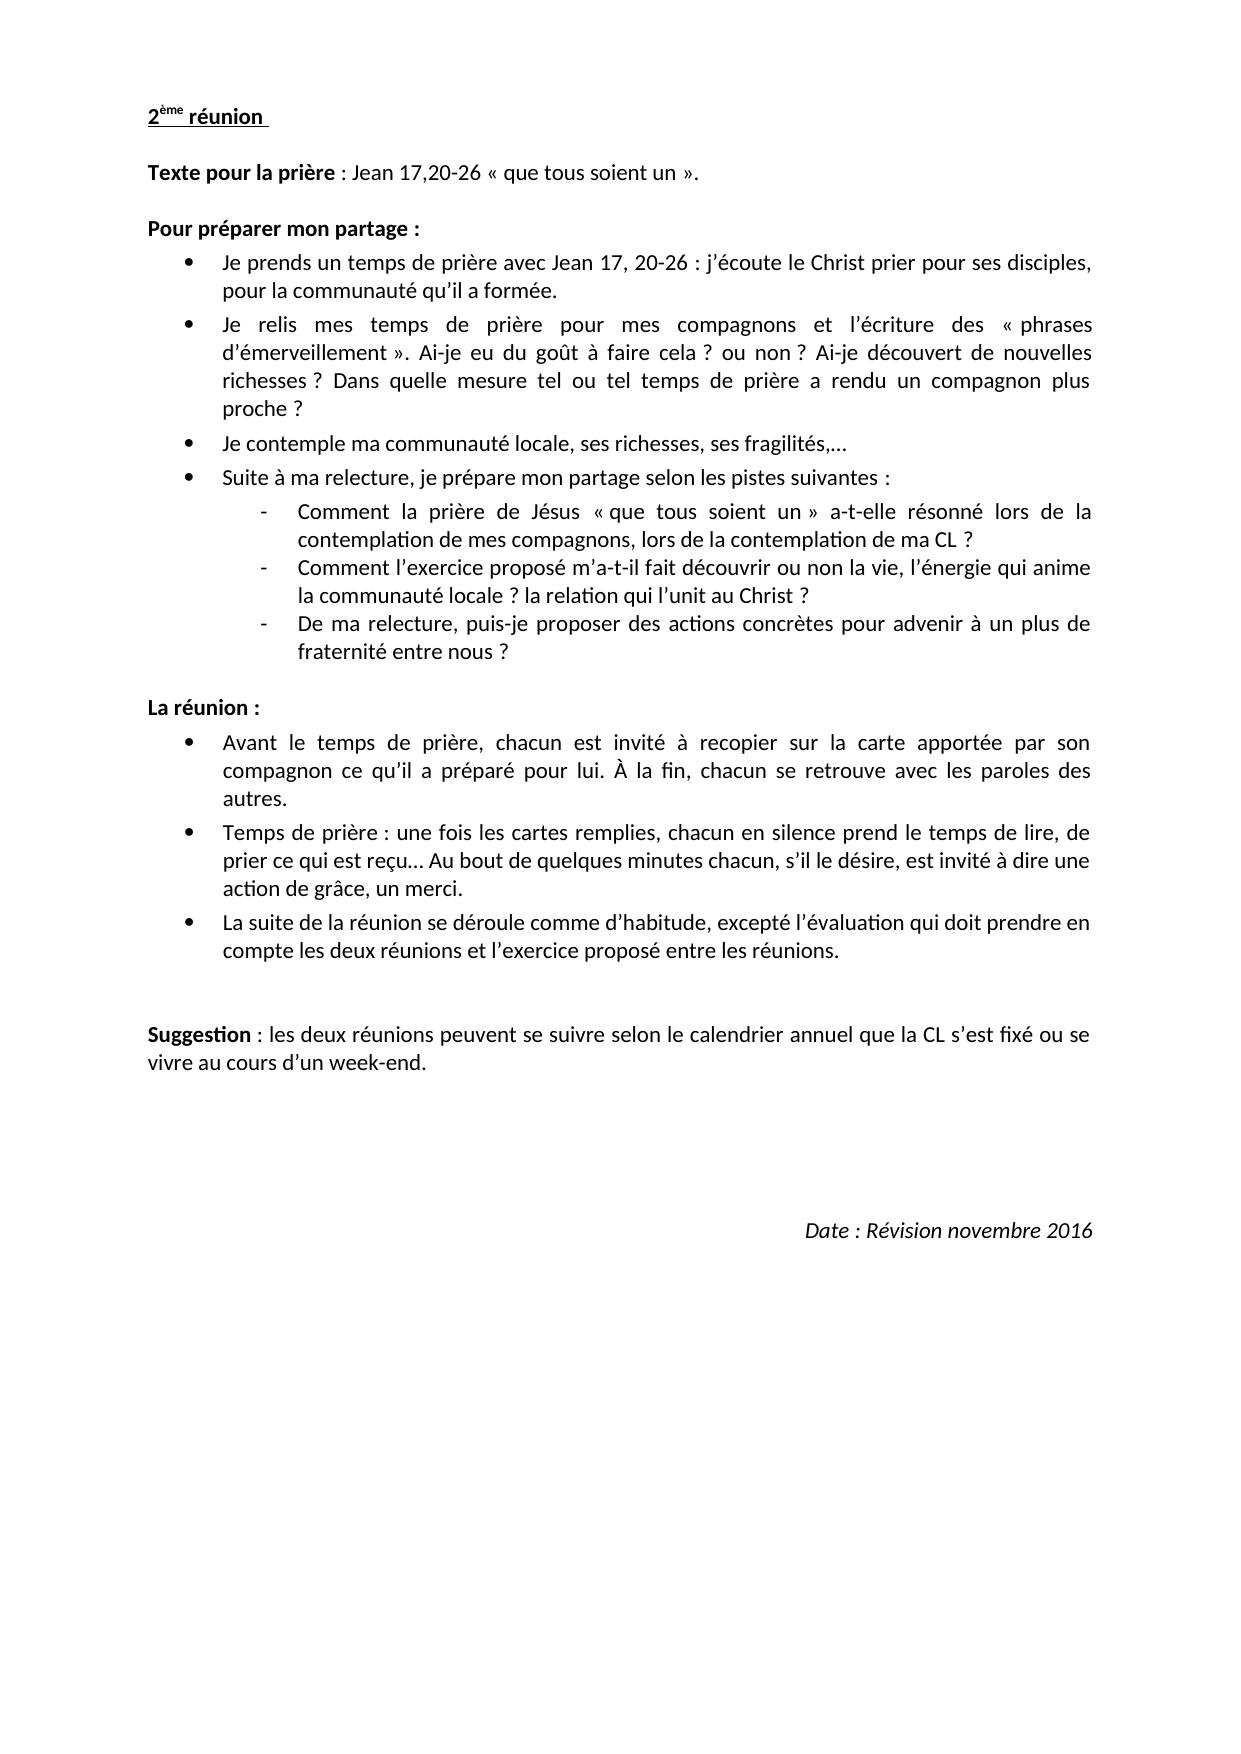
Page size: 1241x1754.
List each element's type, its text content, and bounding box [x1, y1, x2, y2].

list De ma relecture, puis-je proposer des actions concrètes pour advenir à un plus de fraternité entre nous ? [260, 609, 1092, 666]
list Je contemple ma communauté locale, ses richesses, ses fragilités,… [185, 429, 1092, 457]
text 2ème réunion [148, 102, 1092, 130]
list Comment la prière de Jésus « que tous soient un » a-t-elle résonné lors de la contemplation de mes compagnons, lors de la contemplation de ma CL ? [260, 497, 1092, 553]
list La suite de la réunion se déroule comme d’habitude, excepté l’évaluation qui doit prendre en compte les deux réunions et l’exercice proposé entre les réunions. [185, 908, 1092, 964]
text Texte pour la prière : Jean 17,20-26 « que tous soient un ». [148, 158, 1092, 186]
list Comment l’exercice proposé m’a-t-il fait découvrir ou non la vie, l’énergie qui anime la communauté locale ? la relation qui l’unit au Christ ? [260, 553, 1092, 609]
text Suggestion : les deux réunions peuvent se suivre selon le calendrier annuel que la CL s’est fixé ou se vivre au cours d’un week-end. [148, 1021, 1092, 1077]
list Je relis mes temps de prière pour mes compagnons et l’écriture des « phrases d’émerveillement ». Ai-je eu du goût à faire cela ? ou non ? Ai-je découvert de nouvelles richesses ? Dans quelle mesure tel ou tel temps de prière a rendu un compagnon plus proche ? [185, 311, 1092, 423]
text Pour préparer mon partage : [148, 214, 1092, 242]
list Temps de prière : une fois les cartes remplies, chacun en silence prend le temps de lire, de prier ce qui est reçu… Au bout de quelques minutes chacun, s’il le désire, est invité à dire une action de grâce, un merci. [185, 818, 1092, 902]
text La réunion : [148, 693, 1092, 722]
list Je prends un temps de prière avec Jean 17, 20-26 : j’écoute le Christ prier pour ses disciples, pour la communauté qu’il a formée. [185, 248, 1092, 304]
list Suite à ma relecture, je prépare mon partage selon les pistes suivantes : [185, 463, 1092, 491]
list Avant le temps de prière, chacun est invité à recopier sur la carte apportée par son compagnon ce qu’il a préparé pour lui. À la fin, chacun se retrouve avec les paroles des autres. [185, 728, 1092, 812]
text Date : Révision novembre 2016 [148, 1217, 1092, 1245]
